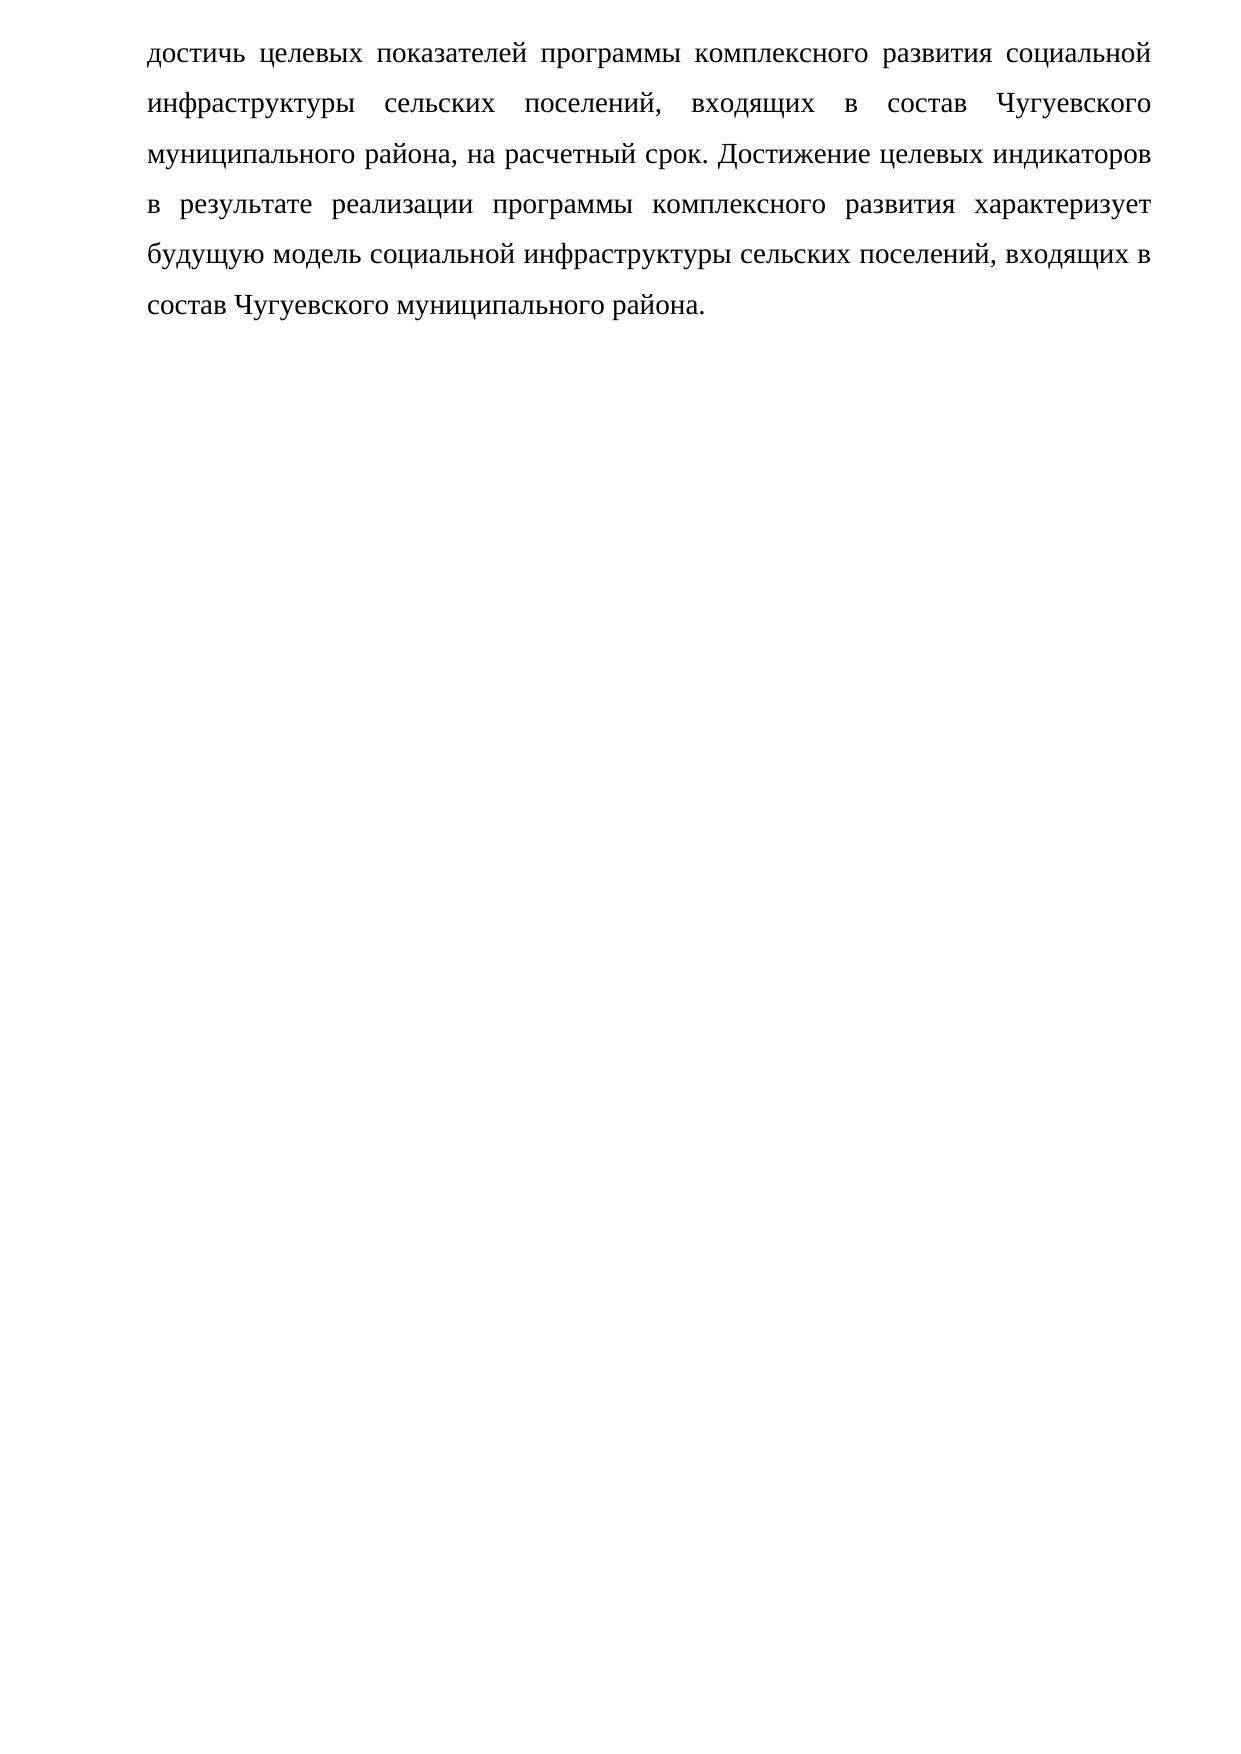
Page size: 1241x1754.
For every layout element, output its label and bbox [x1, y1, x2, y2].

text [147, 35, 1152, 320]
